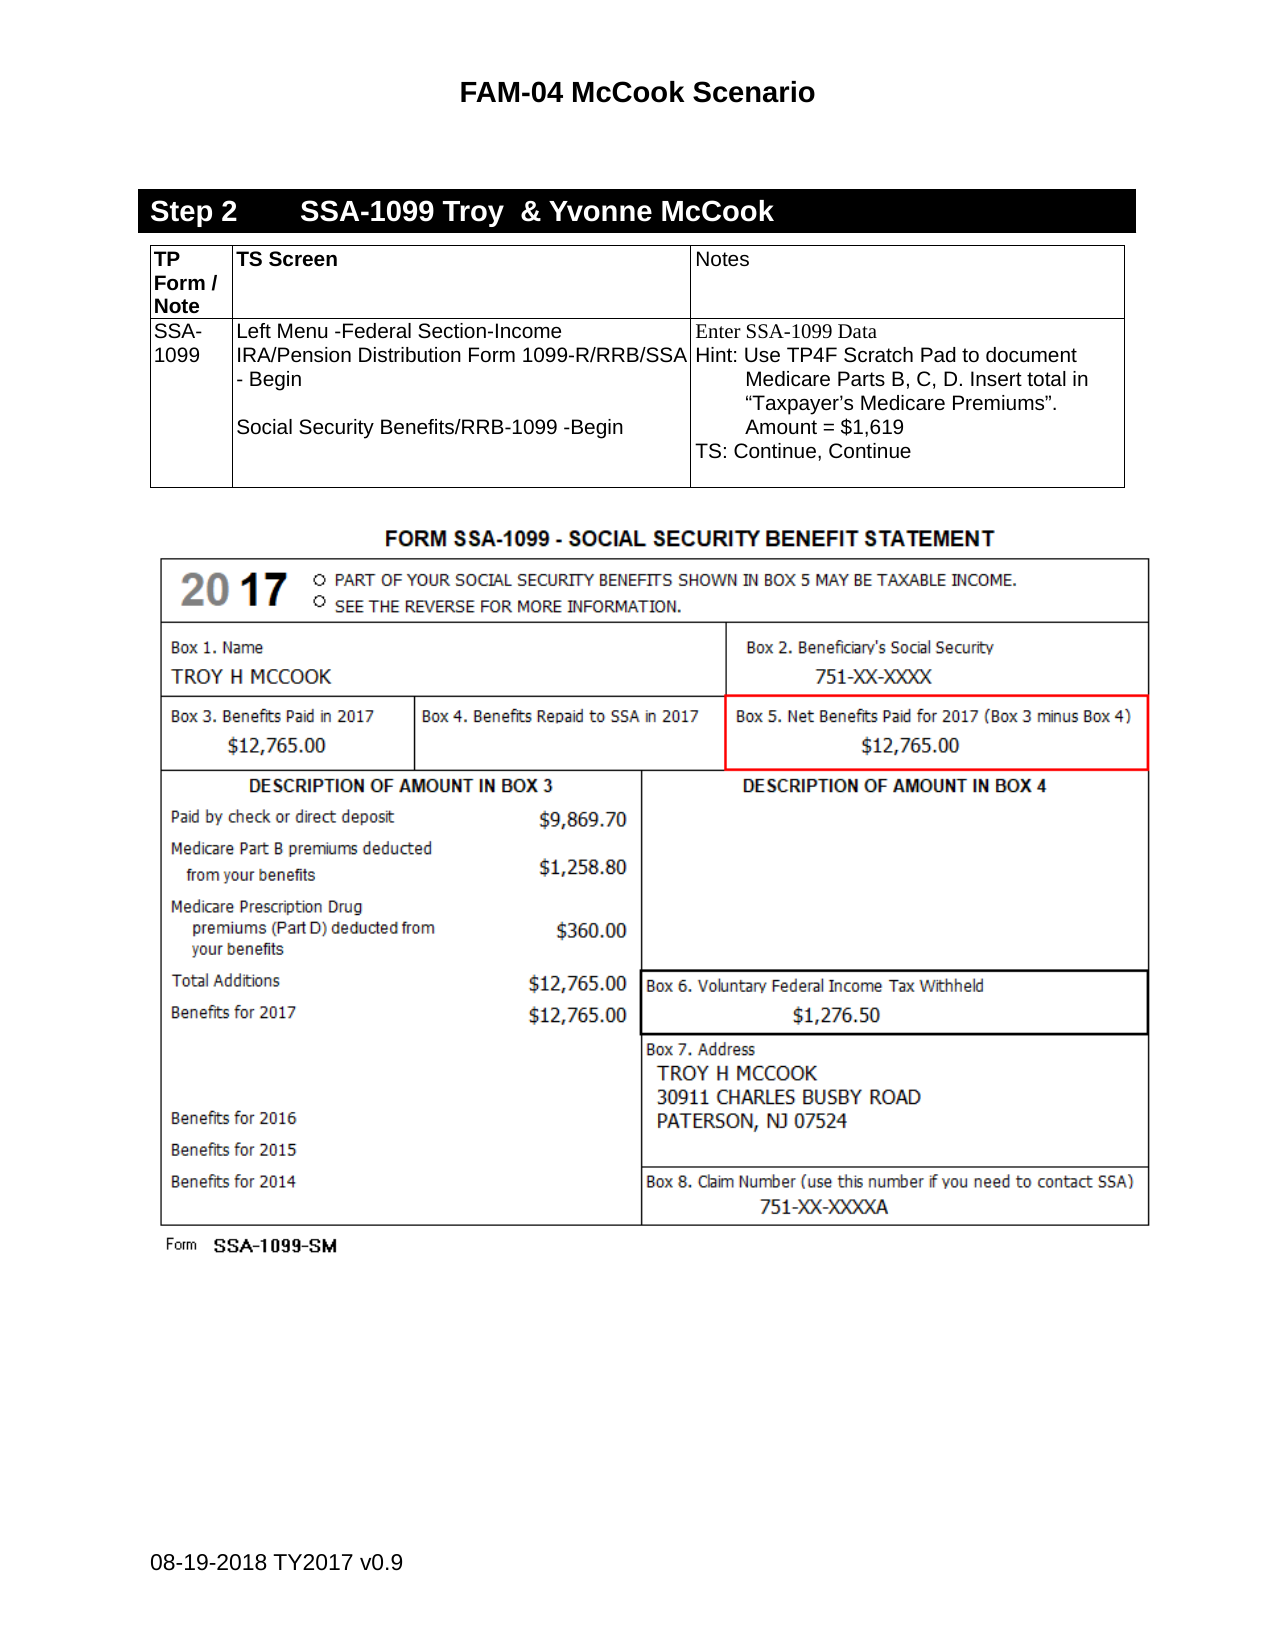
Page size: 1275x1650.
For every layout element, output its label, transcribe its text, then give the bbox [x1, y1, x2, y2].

table_cell Left Menu -Federal Section-Income IRA/Pension Distribution Form 1099-R/RRB/SSA - Begin Social Security Benefits/RRB-1099 -Begin [233, 319, 690, 487]
picture [150, 516, 1160, 1263]
text Step 2 SSA-1099 Troy & Yvonne McCook [142, 192, 1133, 230]
table_header Notes [691, 246, 1124, 318]
table_cell SSA-1099 [151, 319, 232, 487]
table_cell Enter SSA-1099 Data Hint: Use TP4F Scratch Pad to document Medicare Parts B, C, D. Insert total in “Taxpayer’s Medicare Premiums”. Amount = $1,619 TS: Continue, Continue [691, 319, 1124, 487]
table_header TP Form / Note [151, 246, 232, 318]
table_header TS Screen [233, 246, 690, 318]
